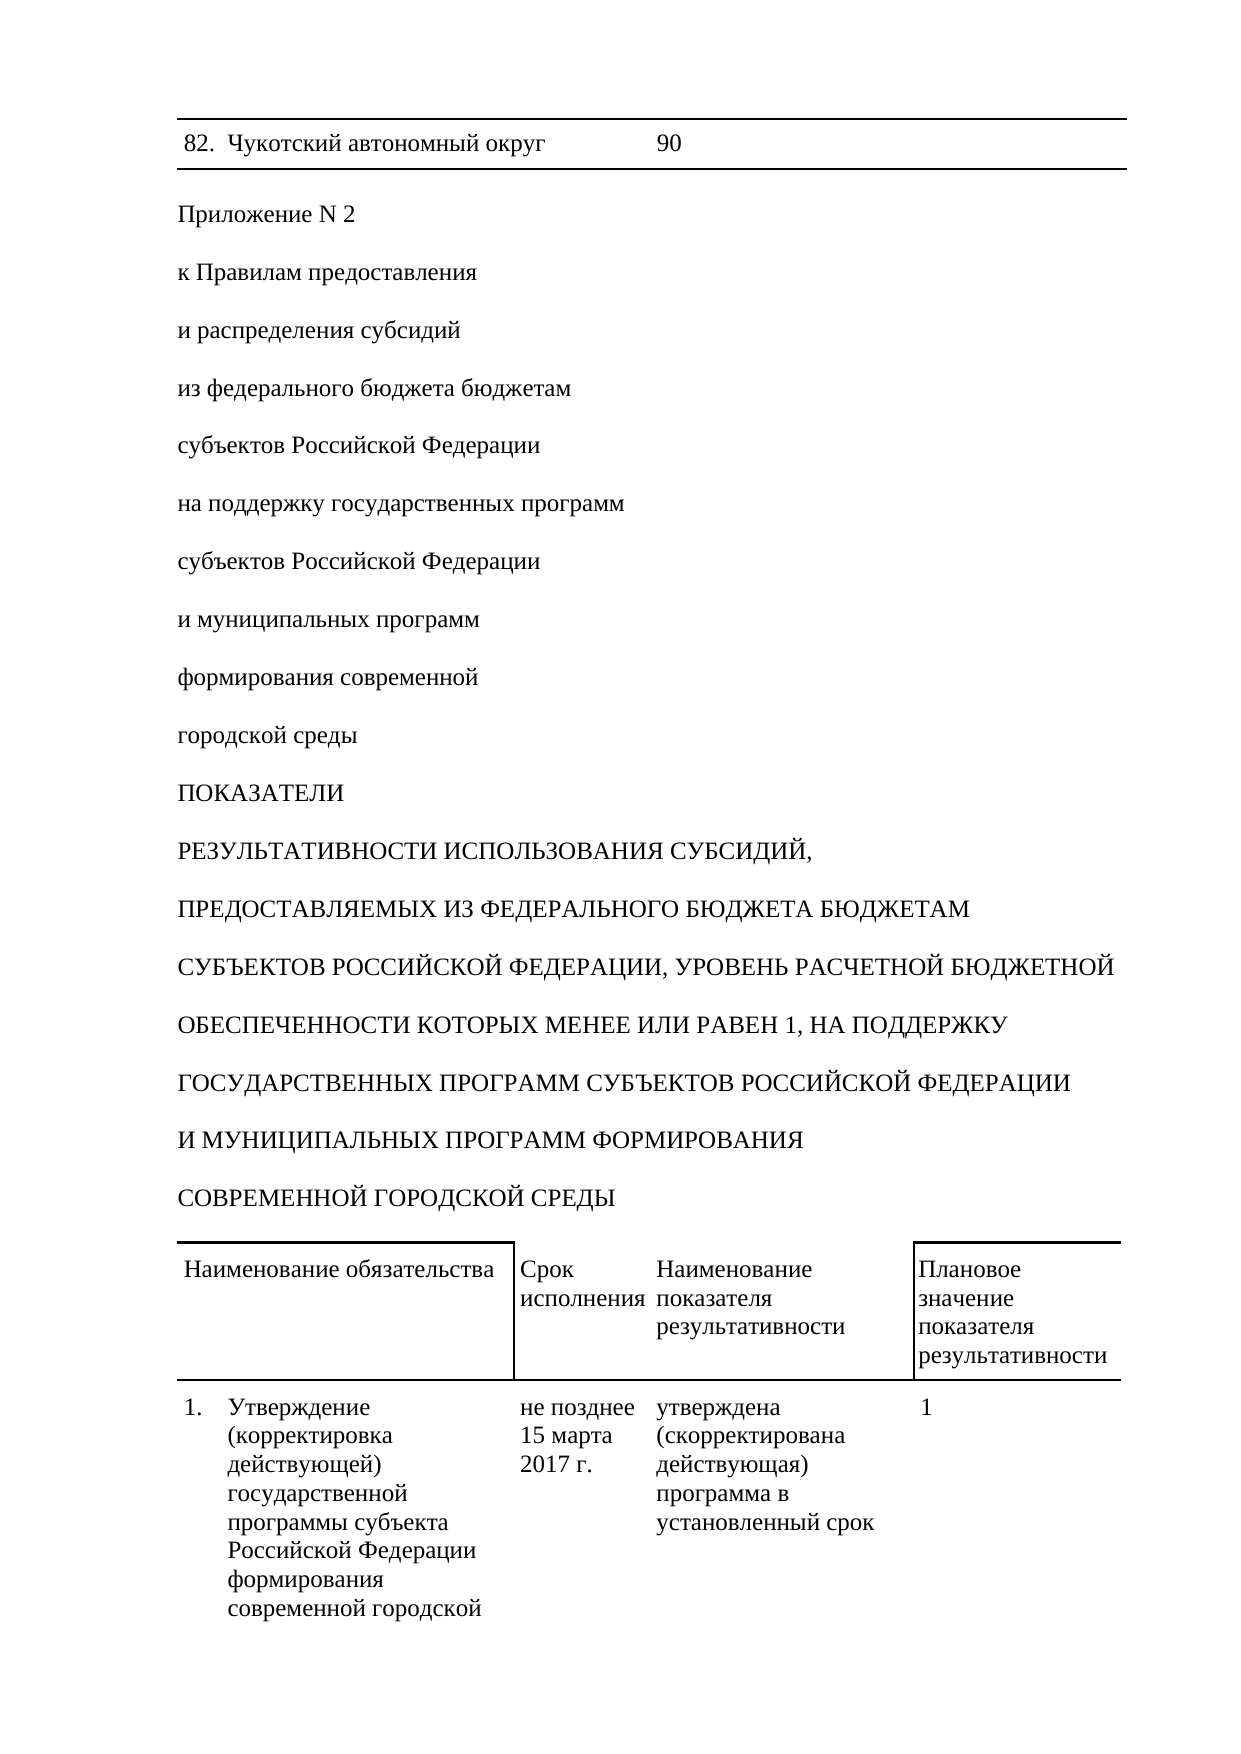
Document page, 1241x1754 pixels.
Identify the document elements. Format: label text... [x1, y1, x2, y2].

table_cell Чукотский автономный округ [221, 120, 650, 168]
text к Правилам предоставления [177, 257, 1152, 286]
text субъектов Российской Федерации [177, 546, 1152, 575]
text субъектов Российской Федерации [177, 431, 1152, 459]
text ПОКАЗАТЕЛИ [177, 778, 1152, 807]
text ОБЕСПЕЧЕННОСТИ КОТОРЫХ МЕНЕЕ ИЛИ РАВЕН 1, НА ПОДДЕРЖКУ [177, 1010, 1152, 1038]
text формирования современной [177, 662, 1152, 691]
table_cell 82. [177, 120, 221, 168]
text ГОСУДАРСТВЕННЫХ ПРОГРАММ СУБЪЕКТОВ РОССИЙСКОЙ ФЕДЕРАЦИИ [177, 1068, 1152, 1096]
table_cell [221, 1381, 514, 1632]
table_cell 1. [177, 1381, 221, 1632]
table_header Плановое значение показателя результативности [915, 1244, 1121, 1379]
text на поддержку государственных программ [177, 488, 1152, 517]
table_header Наименование показателя результативности [650, 1241, 913, 1379]
text СУБЪЕКТОВ РОССИЙСКОЙ ФЕДЕРАЦИИ, УРОВЕНЬ РАСЧЕТНОЙ БЮДЖЕТНОЙ [177, 952, 1152, 981]
table_header Наименование обязательства [177, 1244, 513, 1379]
text Приложение N 2 [177, 199, 1152, 228]
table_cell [650, 1381, 914, 1632]
text из федерального бюджета бюджетам [177, 373, 1152, 401]
table_cell 90 [650, 120, 1127, 168]
table_cell 1 [914, 1381, 1121, 1632]
text и муниципальных программ [177, 604, 1152, 633]
text ПРЕДОСТАВЛЯЕМЫХ ИЗ ФЕДЕРАЛЬНОГО БЮДЖЕТА БЮДЖЕТАМ [177, 894, 1152, 923]
text И МУНИЦИПАЛЬНЫХ ПРОГРАММ ФОРМИРОВАНИЯ [177, 1126, 1152, 1154]
text СОВРЕМЕННОЙ ГОРОДСКОЙ СРЕДЫ [177, 1183, 1152, 1212]
table_header Срок исполнения [515, 1241, 650, 1379]
text городской среды [177, 720, 1152, 749]
text РЕЗУЛЬТАТИВНОСТИ ИСПОЛЬЗОВАНИЯ СУБСИДИЙ, [177, 836, 1152, 865]
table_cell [514, 1381, 650, 1632]
text и распределения субсидий [177, 315, 1152, 343]
